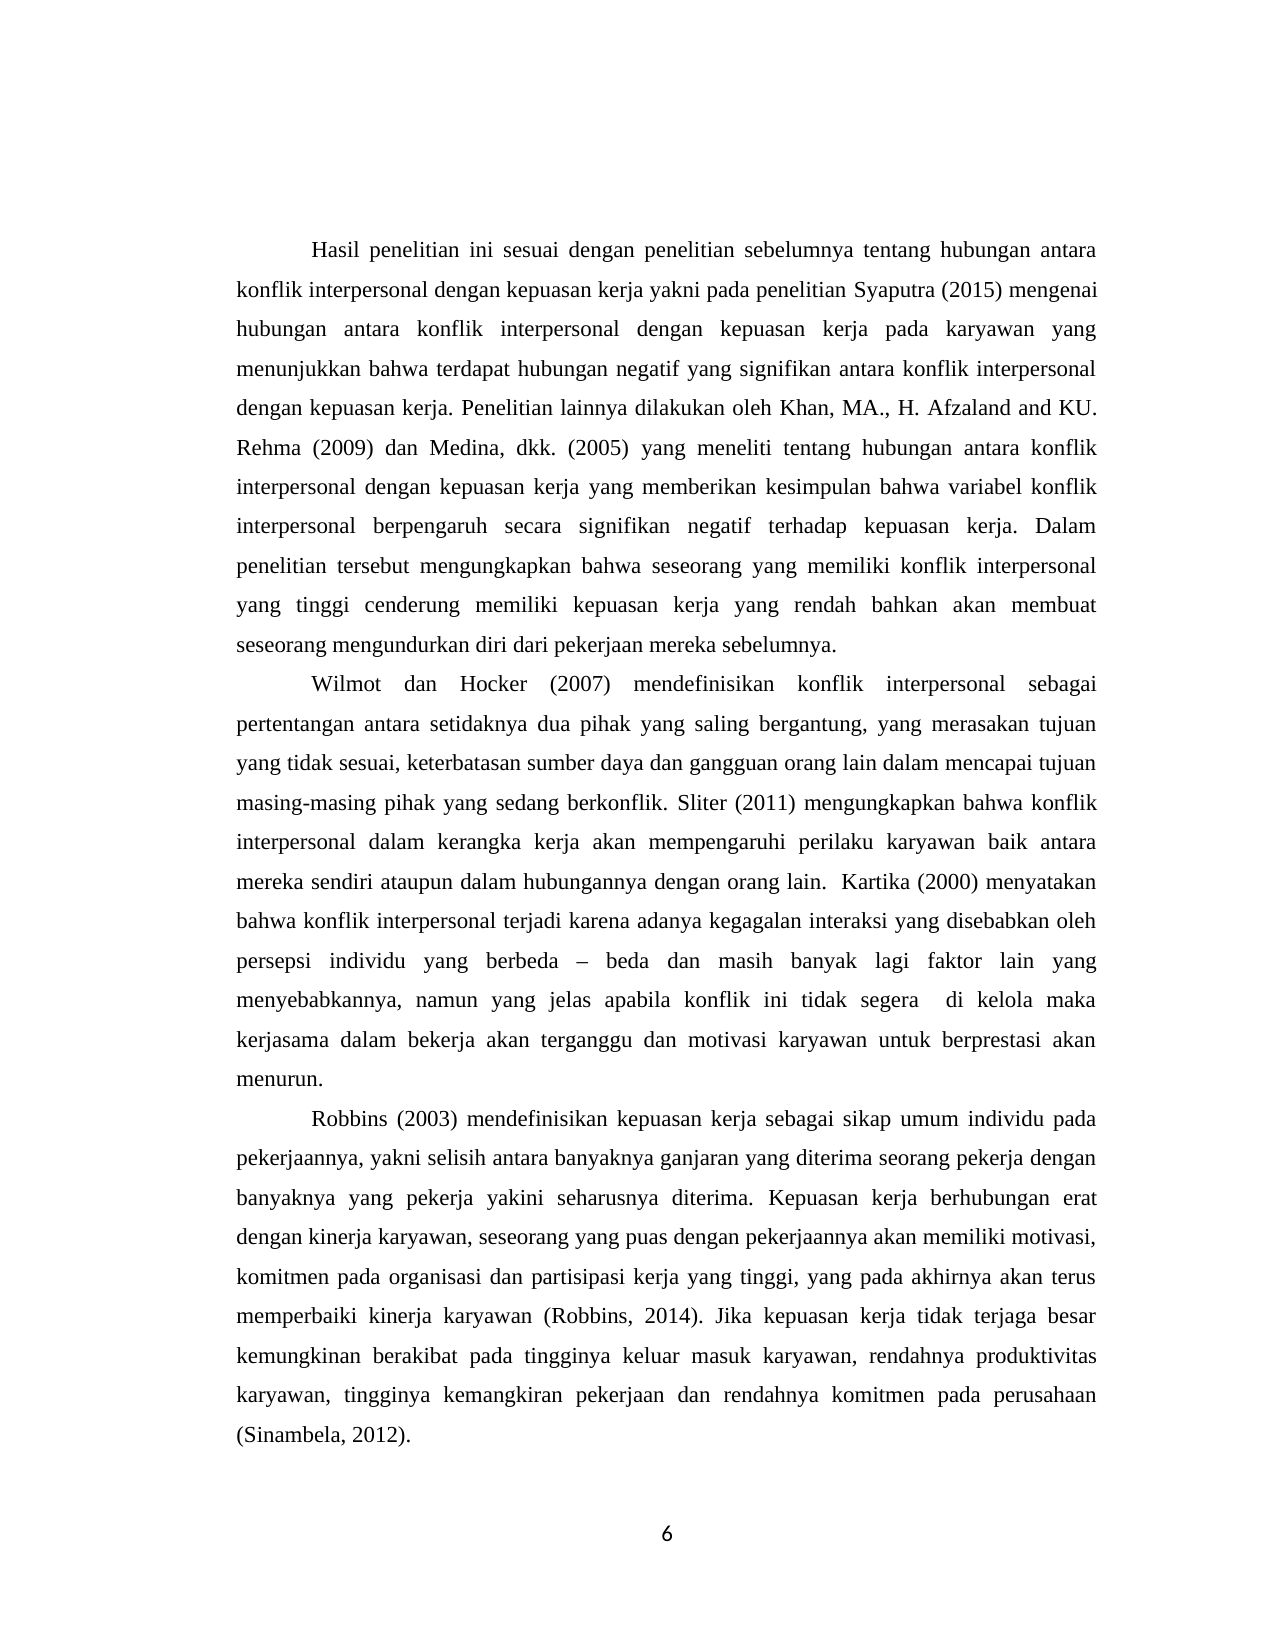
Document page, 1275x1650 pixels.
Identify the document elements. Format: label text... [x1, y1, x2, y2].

text Robbins (2003) mendefinisikan kepuasan kerja sebagai sikap umum individu pada pekerjaannya, yakni selisih antara banyaknya ganjaran yang diterima seorang pekerja dengan banyaknya yang pekerja yakini seharusnya diterima. Kepuasan kerja berhubungan erat dengan kinerja karyawan, seseorang yang puas dengan pekerjaannya akan memiliki motivasi, komitmen pada organisasi dan partisipasi kerja yang tinggi, yang pada akhirnya akan terus memperbaiki kinerja karyawan (Robbins, 2014). Jika kepuasan kerja tidak terjaga besar kemungkinan berakibat pada tingginya keluar masuk karyawan, rendahnya produktivitas karyawan, tingginya kemangkiran pekerjaan dan rendahnya komitmen pada perusahaan (Sinambela, 2012). [236, 1105, 1098, 1447]
text Wilmot dan Hocker (2007) mendefinisikan konflik interpersonal sebagai pertentangan antara setidaknya dua pihak yang saling bergantung, yang merasakan tujuan yang tidak sesuai, keterbatasan sumber daya dan gangguan orang lain dalam mencapai tujuan masing-masing pihak yang sedang berkonflik. Sliter (2011) mengungkapkan bahwa konflik interpersonal dalam kerangka kerja akan mempengaruhi perilaku karyawan baik antara mereka sendiri ataupun dalam hubungannya dengan orang lain. Kartika (2000) menyatakan bahwa konflik interpersonal terjadi karena adanya kegagalan interaksi yang disebabkan oleh persepsi individu yang berbeda – beda dan masih banyak lagi faktor lain yang menyebabkannya, namun yang jelas apabila konflik ini tidak segera di kelola maka kerjasama dalam bekerja akan terganggu dan motivasi karyawan untuk berprestasi akan menurun. [236, 671, 1098, 1092]
text Hasil penelitian ini sesuai dengan penelitian sebelumnya tentang hubungan antara konflik interpersonal dengan kepuasan kerja yakni pada penelitian Syaputra (2015) mengenai hubungan antara konflik interpersonal dengan kepuasan kerja pada karyawan yang menunjukkan bahwa terdapat hubungan negatif yang signifikan antara konflik interpersonal dengan kepuasan kerja. Penelitian lainnya dilakukan oleh Khan, MA., H. Afzaland and KU. Rehma (2009) dan Medina, dkk. (2005) yang meneliti tentang hubungan antara konflik interpersonal dengan kepuasan kerja yang memberikan kesimpulan bahwa variabel konflik interpersonal berpengaruh secara signifikan negatif terhadap kepuasan kerja. Dalam penelitian tersebut mengungkapkan bahwa seseorang yang memiliki konflik interpersonal yang tinggi cenderung memiliki kepuasan kerja yang rendah bahkan akan membuat seseorang mengundurkan diri dari pekerjaan mereka sebelumnya. [236, 236, 1098, 657]
